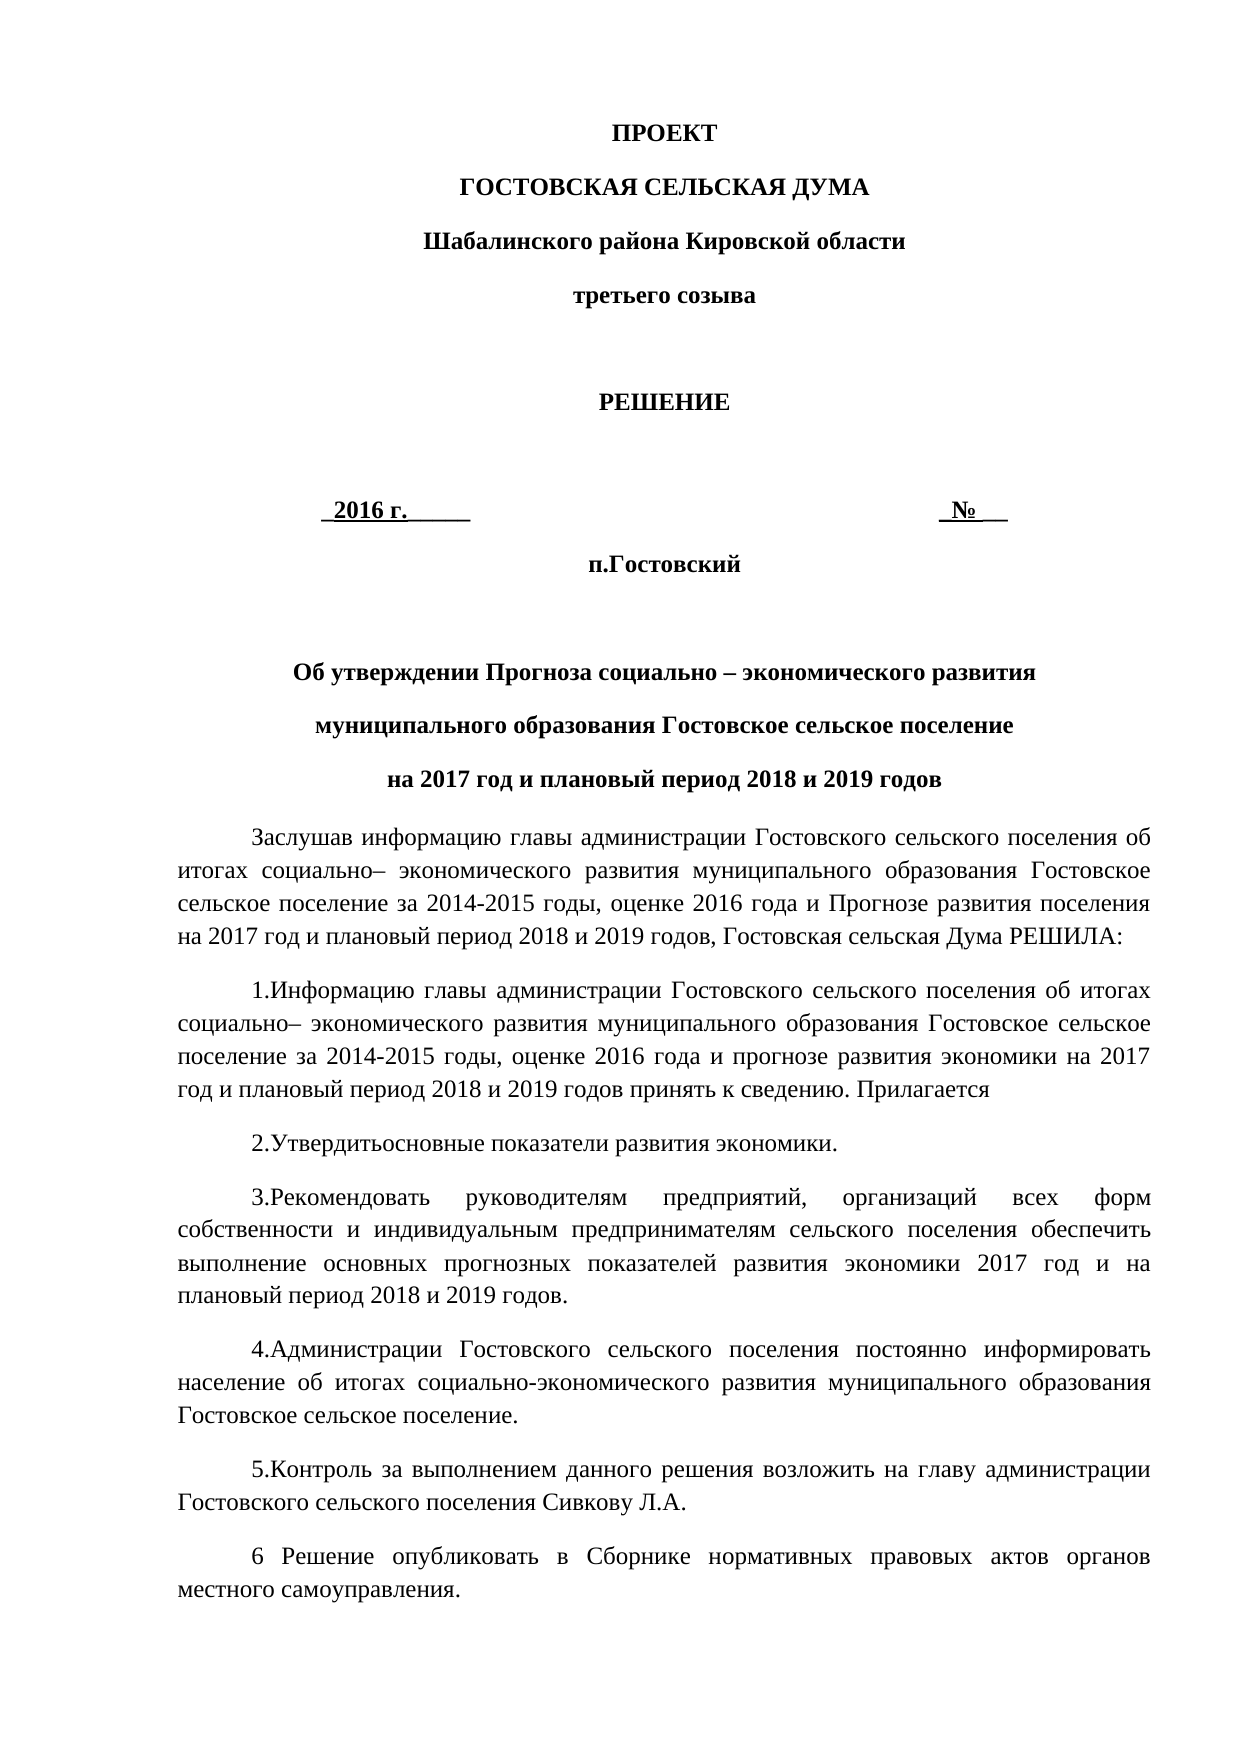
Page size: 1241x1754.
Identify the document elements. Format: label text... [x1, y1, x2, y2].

text ПРОЕКТ [177, 118, 1152, 147]
text 1.Информацию главы администрации Гостовского сельского поселения об итогах социально– экономического развития муниципального образования Гостовское сельское поселение за 2014-2015 годы, оценке 2016 года и прогнозе развития экономики на 2017 год и плановый период 2018 и 2019 годов принять к сведению. Прилагается [177, 975, 1152, 1103]
text ГОСТОВСКАЯ СЕЛЬСКАЯ ДУМА [177, 172, 1152, 201]
text Шабалинского района Кировской области [177, 226, 1152, 254]
text п.Гостовский [177, 549, 1152, 578]
text 4.Администрации Гостовского сельского поселения постоянно информировать население об итогах социально-экономического развития муниципального образования Гостовское сельское поселение. [177, 1334, 1152, 1429]
text _2016 г._____ _№ __ [177, 495, 1152, 524]
text 2.Утвердитьосновные показатели развития экономики. [177, 1128, 1152, 1156]
title на 2017 год и плановый период 2018 и 2019 годов [177, 764, 1152, 793]
text Об утверждении Прогноза социально – экономического развития [177, 657, 1152, 685]
text 3.Рекомендовать руководителям предприятий, организаций всех форм собственности и индивидуальным предпринимателям сельского поселения обеспечить выполнение основных прогнозных показателей развития экономики 2017 год и на плановый период 2018 и 2019 годов. [177, 1182, 1152, 1309]
text Заслушав информацию главы администрации Гостовского сельского поселения об итогах социально– экономического развития муниципального образования Гостовское сельское поселение за 2014-2015 годы, оценке 2016 года и Прогнозе развития поселения на 2017 год и плановый период 2018 и 2019 годов, Гостовская сельская Дума РЕШИЛА: [177, 822, 1152, 950]
text РЕШЕНИЕ [177, 387, 1152, 416]
text муниципального образования Гостовское сельское поселение [177, 711, 1152, 739]
text третьего созыва [177, 280, 1152, 308]
text 6 Решение опубликовать в Сборнике нормативных правовых актов органов местного самоуправления. [177, 1541, 1152, 1603]
text 5.Контроль за выполнением данного решения возложить на главу администрации Гостовского сельского поселения Сивкову Л.А. [177, 1454, 1152, 1516]
